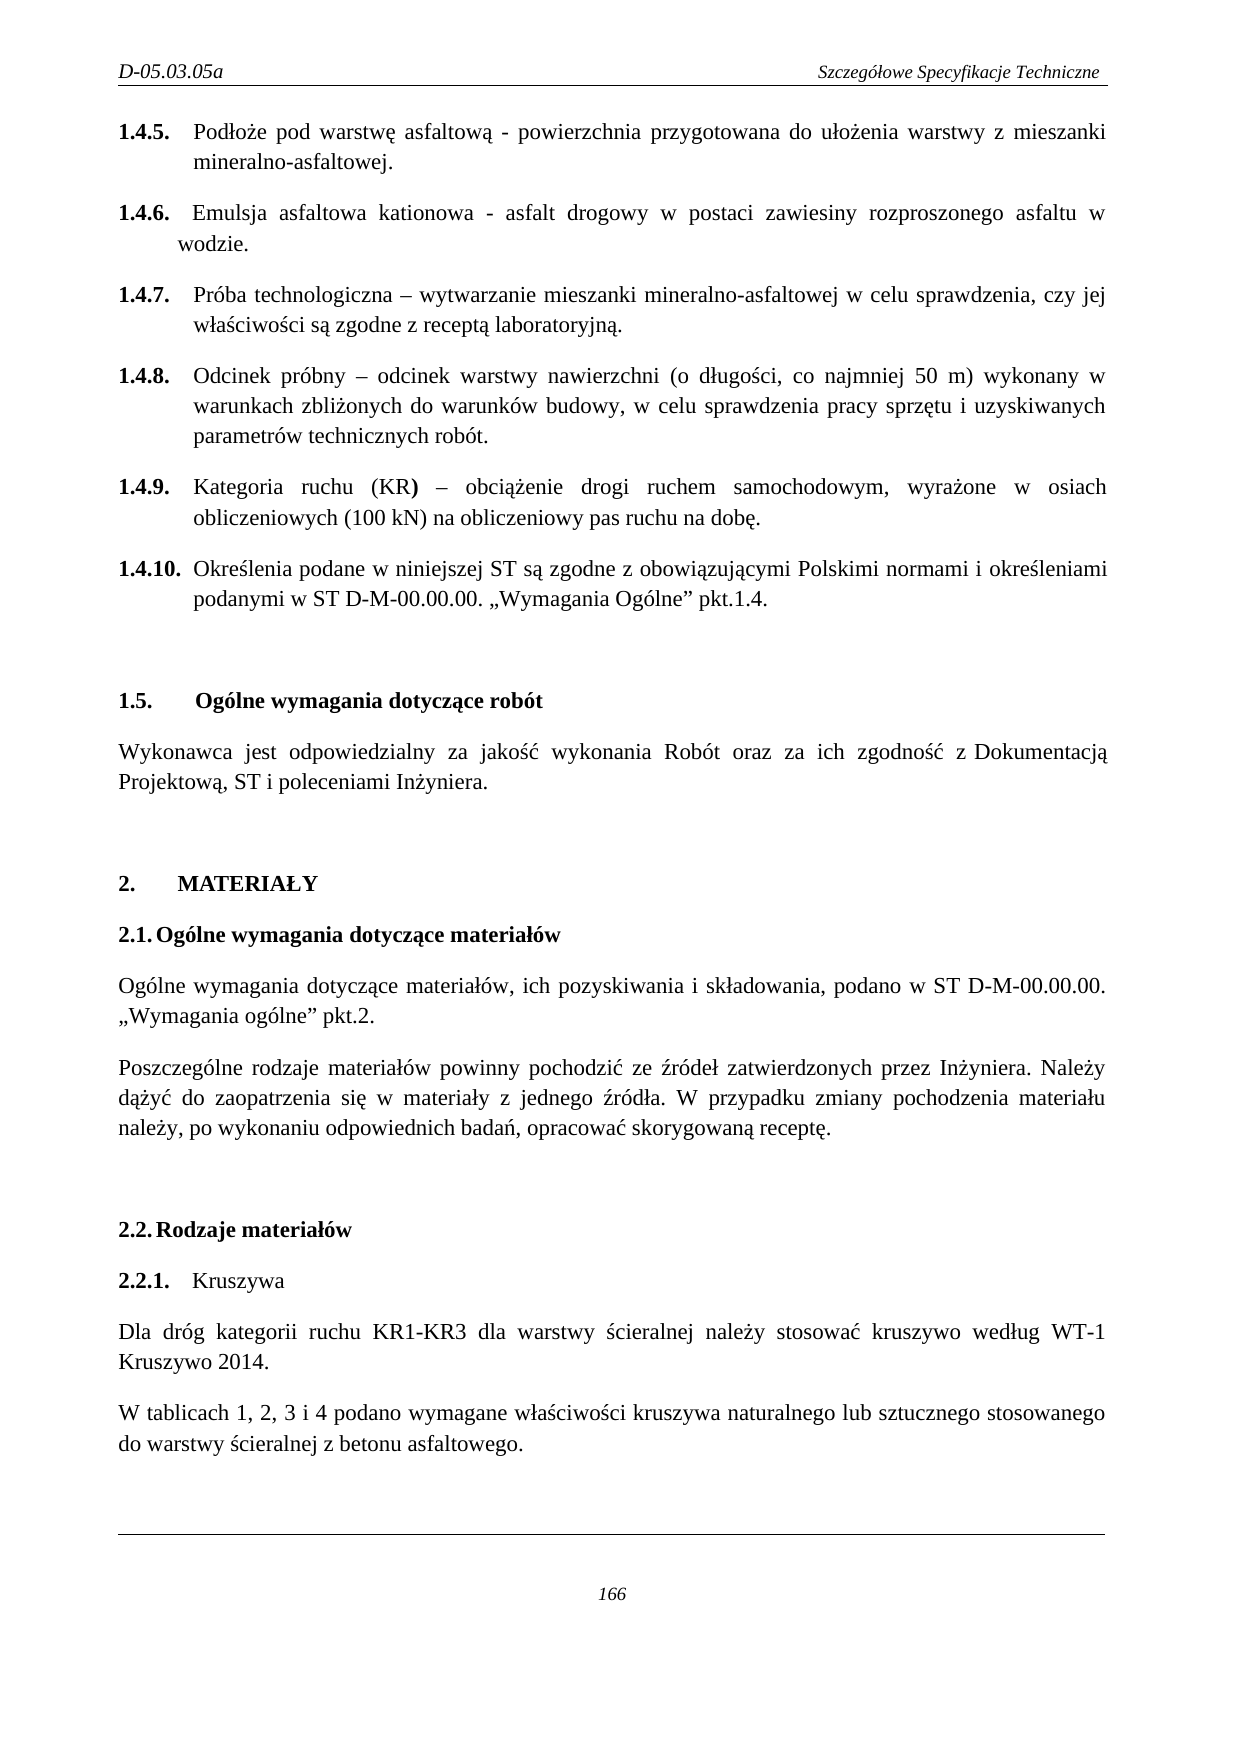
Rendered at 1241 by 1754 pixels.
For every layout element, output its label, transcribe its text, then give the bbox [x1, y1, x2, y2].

text 1.4.9. Kategoria ruchu (KR) – obciążenie drogi ruchem samochodowym, wyrażone w osiach obliczeniowych (100 kN) na obliczeniowy pas ruchu na dobę. [118, 473, 1107, 530]
text Ogólne wymagania dotyczące materiałów, ich pozyskiwania i składowania, podano w ST D-M-00.00.00. „Wymagania ogólne” pkt.2. [118, 972, 1107, 1029]
text Poszczególne rodzaje materiałów powinny pochodzić ze źródeł zatwierdzonych przez Inżyniera. Należy dążyć do zaopatrzenia się w materiały z jednego źródła. W przypadku zmiany pochodzenia materiału należy, po wykonaniu odpowiednich badań, opracować skorygowaną receptę. [118, 1054, 1107, 1140]
text W tablicach 1, 2, 3 i 4 podano wymagane właściwości kruszywa naturalnego lub sztucznego stosowanego do warstwy ścieralnej z betonu asfaltowego. [118, 1399, 1107, 1456]
subtitle Rodzaje materiałów [118, 1216, 1107, 1242]
subtitle 2. MATERIAŁY [118, 870, 1107, 897]
text Wykonawca jest odpowiedzialny za jakość wykonania Robót oraz za ich zgodność z Dokumentacją Projektową, ST i poleceniami Inżyniera. [118, 738, 1107, 794]
text 1.4.5. Podłoże pod warstwę asfaltową - powierzchnia przygotowana do ułożenia warstwy z mieszanki mineralno-asfaltowej. [118, 118, 1107, 175]
text 2.2.1. Kruszywa [118, 1267, 1107, 1293]
text 1.4.8. Odcinek próbny – odcinek warstwy nawierzchni (o długości, co najmniej ) wykonany w warunkach zbliżonych do warunków budowy, w celu sprawdzenia pracy sprzętu i uzyskiwanych parametrów technicznych robót. [118, 362, 1107, 449]
subtitle 1.5. Ogólne wymagania dotyczące robót [118, 687, 1107, 713]
subtitle Ogólne wymagania dotyczące materiałów [118, 921, 1107, 948]
text Dla dróg kategorii ruchu KR1-KR3 dla warstwy ścieralnej należy stosować kruszywo według WT-1 Kruszywo 2014. [118, 1318, 1107, 1375]
text 1.4.6. Emulsja asfaltowa kationowa - asfalt drogowy w postaci zawiesiny rozproszonego asfaltu w wodzie. [118, 199, 1107, 256]
text 1.4.7. Próba technologiczna – wytwarzanie mieszanki mineralno-asfaltowej w celu sprawdzenia, czy jej właściwości są zgodne z receptą laboratoryjną. [118, 281, 1107, 337]
text 1.4.10. Określenia podane w niniejszej ST są zgodne z obowiązującymi Polskimi normami i określeniami podanymi w ST D-M-00.00.00. „Wymagania Ogólne” pkt.1.4. [118, 555, 1107, 611]
